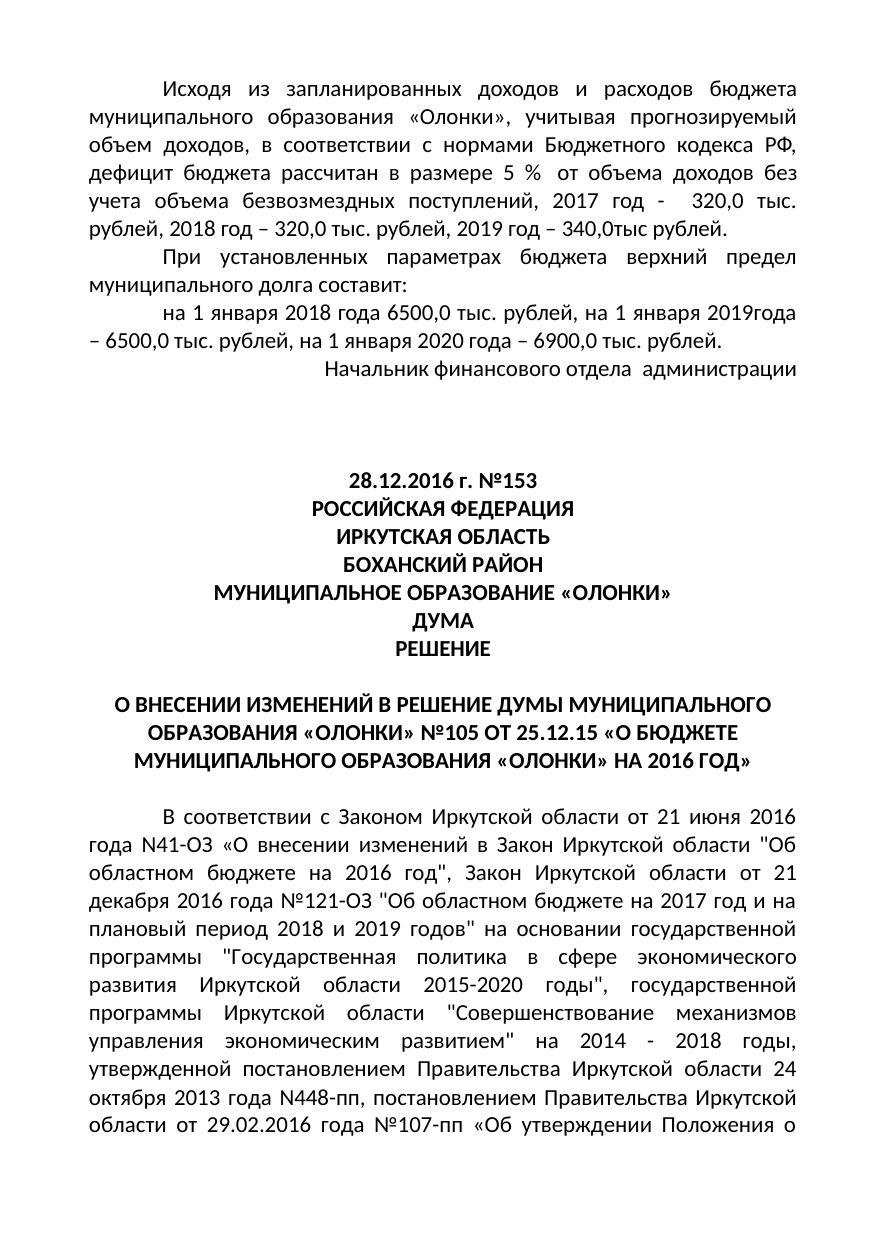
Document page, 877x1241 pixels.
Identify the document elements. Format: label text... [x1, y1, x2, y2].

title О ВНЕСЕНИИ ИЗМЕНЕНИЙ В РЕШЕНИЕ ДУМЫ МУНИЦИПАЛЬНОГО ОБРАЗОВАНИЯ «ОЛОНКИ» №105 ОТ 25.12.15 «О БЮДЖЕТЕ МУНИЦИПАЛЬНОГО ОБРАЗОВАНИЯ «ОЛОНКИ» НА 2016 ГОД» [89, 690, 797, 774]
title РОССИЙСКАЯ ФЕДЕРАЦИЯ [89, 494, 797, 522]
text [89, 802, 797, 1139]
text на 1 января 2018 года 6500,0 тыс. рублей, на 1 января 2019года – 6500,0 тыс. рублей, на 1 января 2020 года – 6900,0 тыс. рублей. [89, 298, 797, 354]
text При установленных параметрах бюджета верхний предел муниципального долга составит: [89, 242, 797, 298]
title БОХАНСКИЙ РАЙОН [89, 550, 797, 578]
title 28.12.2016 г. №153 [89, 466, 797, 494]
text Начальник финансового отдела администрации [89, 354, 797, 382]
title ДУМА [89, 606, 797, 634]
title ИРКУТСКАЯ ОБЛАСТЬ [89, 522, 797, 550]
text РЕШЕНИЕ [89, 634, 797, 662]
title МУНИЦИПАЛЬНОЕ ОБРАЗОВАНИЕ «ОЛОНКИ» [89, 578, 797, 606]
text Исходя из запланированных доходов и расходов бюджета муниципального образования «Олонки», учитывая прогнозируемый объем доходов, в соответствии с нормами Бюджетного кодекса РФ, дефицит бюджета рассчитан в размере 5 % от объема доходов без учета объема безвозмездных поступлений, 2017 год - 320,0 тыс. рублей, 2018 год – 320,0 тыс. рублей, 2019 год – 340,0тыс рублей. [89, 74, 797, 242]
